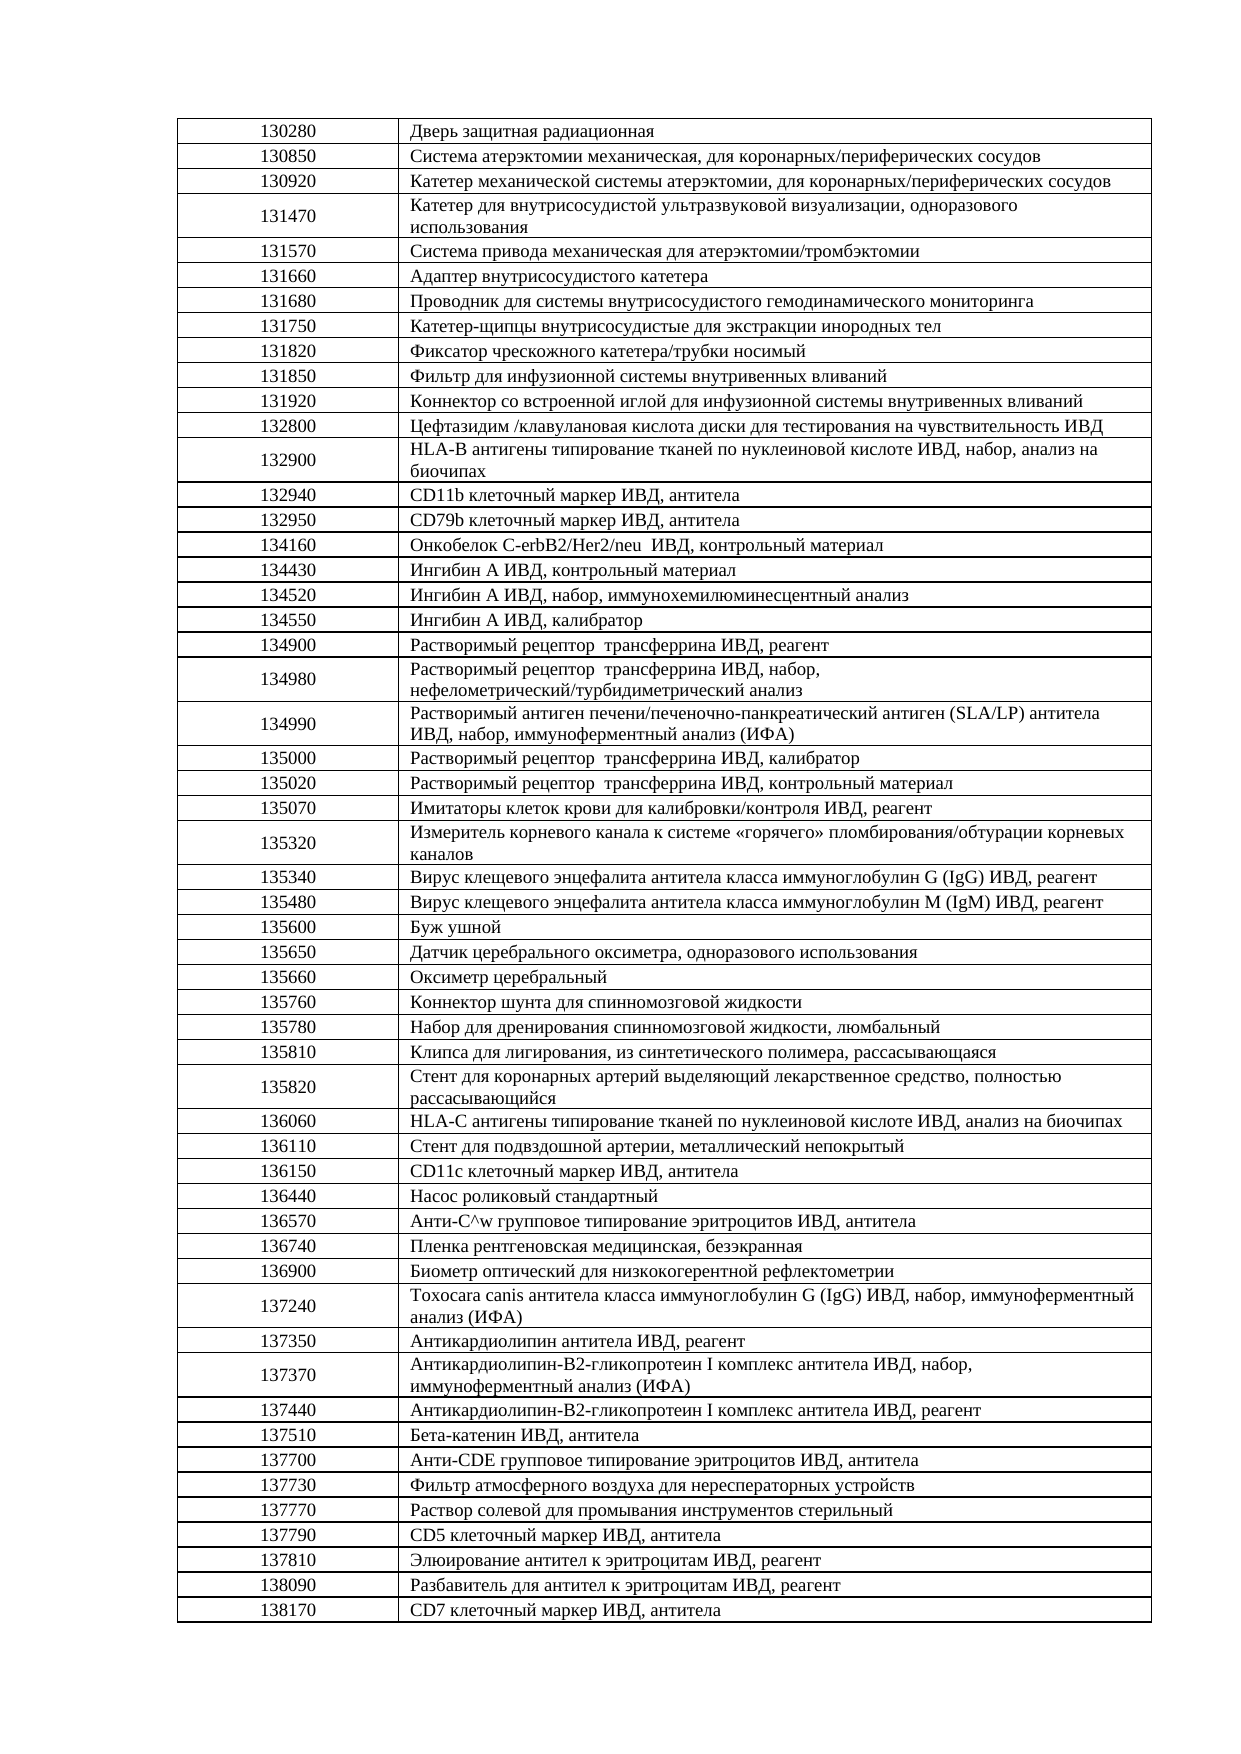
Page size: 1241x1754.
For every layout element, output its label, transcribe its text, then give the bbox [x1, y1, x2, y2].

table_cell 130920 [178, 169, 398, 193]
table_cell 136110 [178, 1134, 398, 1158]
table_cell 135660 [178, 965, 398, 989]
table_cell Система атерэктомии механическая, для коронарных/периферических сосудов [399, 144, 1151, 168]
table_cell Система привода механическая для атерэктомии/тромбэктомии [399, 238, 1151, 262]
table_cell CD11b клеточный маркер ИВД, антитела [399, 483, 1151, 506]
table_cell Разбавитель для антител к эритроцитам ИВД, реагент [399, 1573, 1151, 1596]
table_cell Биометр оптический для низкокогерентной рефлектометрии [399, 1259, 1151, 1283]
table_cell 135320 [178, 821, 398, 864]
table_cell 137770 [178, 1498, 398, 1521]
table_cell 135480 [178, 890, 398, 914]
table_cell Буж ушной [399, 915, 1151, 939]
table_cell 130850 [178, 144, 398, 168]
table_cell Вирус клещевого энцефалита антитела класса иммуноглобулин M (IgM) ИВД, реагент [399, 890, 1151, 914]
table_cell Насос роликовый стандартный [399, 1184, 1151, 1208]
table_cell 137350 [178, 1328, 398, 1352]
table_cell 136440 [178, 1184, 398, 1208]
table_cell Toxocara canis антитела класса иммуноглобулин G (IgG) ИВД, набор, иммуноферментный анализ (ИФА) [399, 1284, 1151, 1327]
table_cell 136900 [178, 1259, 398, 1283]
table_cell HLA-C антигены типирование тканей по нуклеиновой кислоте ИВД, анализ на биочипах [399, 1109, 1151, 1133]
table_cell Растворимый рецептор трансферрина ИВД, реагент [399, 633, 1151, 656]
table_cell Ингибин А ИВД, набор, иммунохемилюминесцентный анализ [399, 583, 1151, 606]
table_cell 135000 [178, 746, 398, 770]
table_cell 137510 [178, 1423, 398, 1446]
table_cell Набор для дренирования спинномозговой жидкости, люмбальный [399, 1015, 1151, 1039]
table_cell Катетер-щипцы внутрисосудистые для экстракции инородных тел [399, 313, 1151, 337]
table_cell Коннектор со встроенной иглой для инфузионной системы внутривенных вливаний [399, 388, 1151, 412]
table_cell Антикардиолипин-В2-гликопротеин I комплекс антитела ИВД, реагент [399, 1398, 1151, 1421]
table_cell 131750 [178, 313, 398, 337]
table_cell 135810 [178, 1040, 398, 1064]
table_cell Онкобелок C-erbB2/Her2/neu ИВД, контрольный материал [399, 533, 1151, 556]
table_cell 131820 [178, 338, 398, 362]
table_cell 134990 [178, 702, 398, 745]
table_cell Антикардиолипин антитела ИВД, реагент [399, 1328, 1151, 1352]
table_cell 134980 [178, 658, 398, 701]
table_cell 136740 [178, 1234, 398, 1258]
table_cell 132940 [178, 483, 398, 506]
table_cell 136150 [178, 1159, 398, 1183]
table_cell 137730 [178, 1473, 398, 1496]
table_cell CD5 клеточный маркер ИВД, антитела [399, 1523, 1151, 1546]
table_cell 135340 [178, 865, 398, 889]
table_cell 135600 [178, 915, 398, 939]
table_cell 134550 [178, 608, 398, 631]
table_cell Растворимый рецептор трансферрина ИВД, контрольный материал [399, 771, 1151, 795]
table_cell CD11c клеточный маркер ИВД, антитела [399, 1159, 1151, 1183]
table_cell 131920 [178, 388, 398, 412]
table_cell Стент для подвздошной артерии, металлический непокрытый [399, 1134, 1151, 1158]
table_cell Катетер для внутрисосудистой ультразвуковой визуализации, одноразового использования [399, 194, 1151, 237]
table_cell 131470 [178, 194, 398, 237]
table_cell 137790 [178, 1523, 398, 1546]
table_cell Датчик церебрального оксиметра, одноразового использования [399, 940, 1151, 964]
table_cell 134900 [178, 633, 398, 656]
table_cell 137810 [178, 1548, 398, 1571]
table_cell Дверь защитная радиационная [399, 119, 1151, 143]
table_cell Проводник для системы внутрисосудистого гемодинамического мониторинга [399, 288, 1151, 312]
table_cell Бета-катенин ИВД, антитела [399, 1423, 1151, 1446]
table_cell 137700 [178, 1448, 398, 1471]
table_cell 131660 [178, 263, 398, 287]
table_cell Вирус клещевого энцефалита антитела класса иммуноглобулин G (IgG) ИВД, реагент [399, 865, 1151, 889]
table_cell Анти-С^w групповое типирование эритроцитов ИВД, антитела [399, 1209, 1151, 1233]
table_cell 138090 [178, 1573, 398, 1596]
table_cell Цефтазидим /клавулановая кислота диски для тестирования на чувствительность ИВД [399, 413, 1151, 437]
table_cell 134160 [178, 533, 398, 556]
table_cell 134520 [178, 583, 398, 606]
table_cell 135070 [178, 796, 398, 820]
table_cell Ингибин А ИВД, калибратор [399, 608, 1151, 631]
table_cell 138170 [178, 1598, 398, 1621]
table_cell 135820 [178, 1065, 398, 1108]
table_cell 134430 [178, 558, 398, 581]
table_cell Оксиметр церебральный [399, 965, 1151, 989]
table_cell Адаптер внутрисосудистого катетера [399, 263, 1151, 287]
table_cell Раствор солевой для промывания инструментов стерильный [399, 1498, 1151, 1521]
table_cell Фиксатор чрескожного катетера/трубки носимый [399, 338, 1151, 362]
table_cell Имитаторы клеток крови для калибровки/контроля ИВД, реагент [399, 796, 1151, 820]
table_cell 136060 [178, 1109, 398, 1133]
table_cell Анти-CDE групповое типирование эритроцитов ИВД, антитела [399, 1448, 1151, 1471]
table_cell 131850 [178, 363, 398, 387]
table_cell Клипса для лигирования, из синтетического полимера, рассасывающаяся [399, 1040, 1151, 1064]
table_cell 137240 [178, 1284, 398, 1327]
table_cell 135760 [178, 990, 398, 1014]
table_cell Пленка рентгеновская медицинская, безэкранная [399, 1234, 1151, 1258]
table_cell 131680 [178, 288, 398, 312]
table_cell 132800 [178, 413, 398, 437]
table_cell 135780 [178, 1015, 398, 1039]
table_cell 137440 [178, 1398, 398, 1421]
table_cell 135020 [178, 771, 398, 795]
table_cell 132950 [178, 508, 398, 531]
table_cell 132900 [178, 438, 398, 481]
table_cell Антикардиолипин-В2-гликопротеин I комплекс антитела ИВД, набор, иммуноферментный анализ (ИФА) [399, 1353, 1151, 1396]
table_cell Растворимый антиген печени/печеночно-панкреатический антиген (SLA/LP) антитела ИВД, набор, иммуноферментный анализ (ИФА) [399, 702, 1151, 745]
table_cell 135650 [178, 940, 398, 964]
table_cell CD7 клеточный маркер ИВД, антитела [399, 1598, 1151, 1621]
table_cell Растворимый рецептор трансферрина ИВД, набор, нефелометрический/турбидиметрический анализ [399, 658, 1151, 701]
table_cell CD79b клеточный маркер ИВД, антитела [399, 508, 1151, 531]
table_cell 131570 [178, 238, 398, 262]
table_cell 130280 [178, 119, 398, 143]
table_cell Коннектор шунта для спинномозговой жидкости [399, 990, 1151, 1014]
table_cell HLA-B антигены типирование тканей по нуклеиновой кислоте ИВД, набор, анализ на биочипах [399, 438, 1151, 481]
table_cell Катетер механической системы атерэктомии, для коронарных/периферических сосудов [399, 169, 1151, 193]
table_cell Фильтр атмосферного воздуха для нересператорных устройств [399, 1473, 1151, 1496]
table_cell Стент для коронарных артерий выделяющий лекарственное средство, полностью рассасывающийся [399, 1065, 1151, 1108]
table_cell Измеритель корневого канала к системе «горячего» пломбирования/обтурации корневых каналов [399, 821, 1151, 864]
table_cell Фильтр для инфузионной системы внутривенных вливаний [399, 363, 1151, 387]
table_cell 137370 [178, 1353, 398, 1396]
table_cell Элюирование антител к эритроцитам ИВД, реагент [399, 1548, 1151, 1571]
table_cell 136570 [178, 1209, 398, 1233]
table_cell Ингибин А ИВД, контрольный материал [399, 558, 1151, 581]
table_cell Растворимый рецептор трансферрина ИВД, калибратор [399, 746, 1151, 770]
